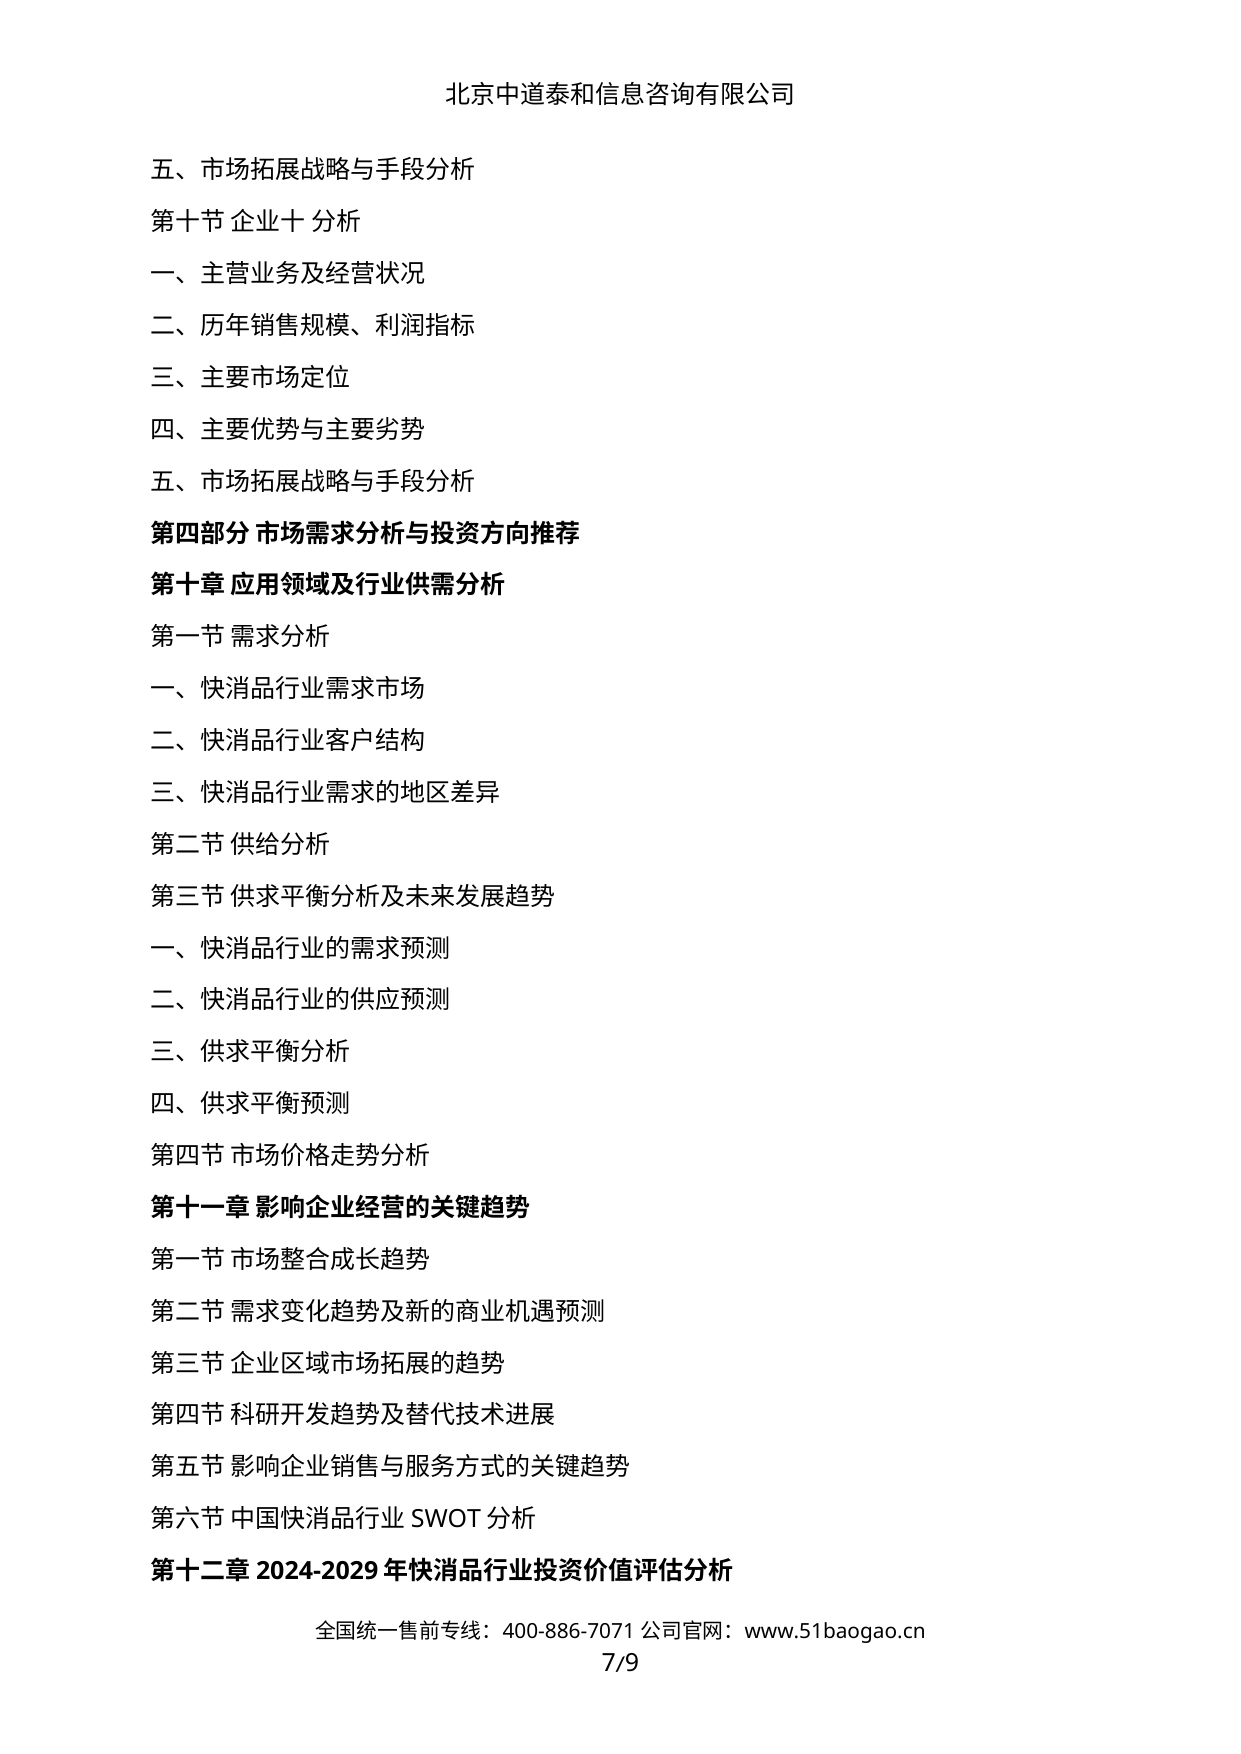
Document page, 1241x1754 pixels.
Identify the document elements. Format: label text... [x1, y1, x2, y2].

text 第二节 供给分析 [150, 824, 1090, 861]
text 第十章 应用领域及行业供需分析 [150, 565, 1090, 601]
text 第十节 企业十 分析 [150, 202, 1090, 238]
text 二、快消品行业客户结构 [150, 721, 1090, 757]
text 四、供求平衡预测 [150, 1084, 1090, 1120]
text 第十二章 2024-2029年快消品行业投资价值评估分析 [150, 1551, 1090, 1587]
text 三、供求平衡分析 [150, 1032, 1090, 1068]
text 第一节 需求分析 [150, 617, 1090, 653]
text 第六节 中国快消品行业SWOT分析 [150, 1499, 1090, 1535]
text 第四部分 市场需求分析与投资方向推荐 [150, 513, 1090, 549]
text 一、快消品行业的需求预测 [150, 928, 1090, 964]
text 第二节 需求变化趋势及新的商业机遇预测 [150, 1291, 1090, 1327]
text 第十一章 影响企业经营的关键趋势 [150, 1187, 1090, 1224]
text 一、快消品行业需求市场 [150, 669, 1090, 705]
text 五、市场拓展战略与手段分析 [150, 150, 1090, 186]
text 第一节 市场整合成长趋势 [150, 1239, 1090, 1276]
text 一、主营业务及经营状况 [150, 254, 1090, 290]
text 五、市场拓展战略与手段分析 [150, 461, 1090, 497]
text 第三节 企业区域市场拓展的趋势 [150, 1343, 1090, 1379]
text 三、主要市场定位 [150, 357, 1090, 394]
text 三、快消品行业需求的地区差异 [150, 772, 1090, 809]
text 四、主要优势与主要劣势 [150, 409, 1090, 446]
text 第四节 市场价格走势分析 [150, 1136, 1090, 1172]
text 二、快消品行业的供应预测 [150, 980, 1090, 1016]
text 二、历年销售规模、利润指标 [150, 306, 1090, 342]
text 第四节 科研开发趋势及替代技术进展 [150, 1395, 1090, 1431]
text 第五节 影响企业销售与服务方式的关键趋势 [150, 1447, 1090, 1483]
text 第三节 供求平衡分析及未来发展趋势 [150, 876, 1090, 912]
